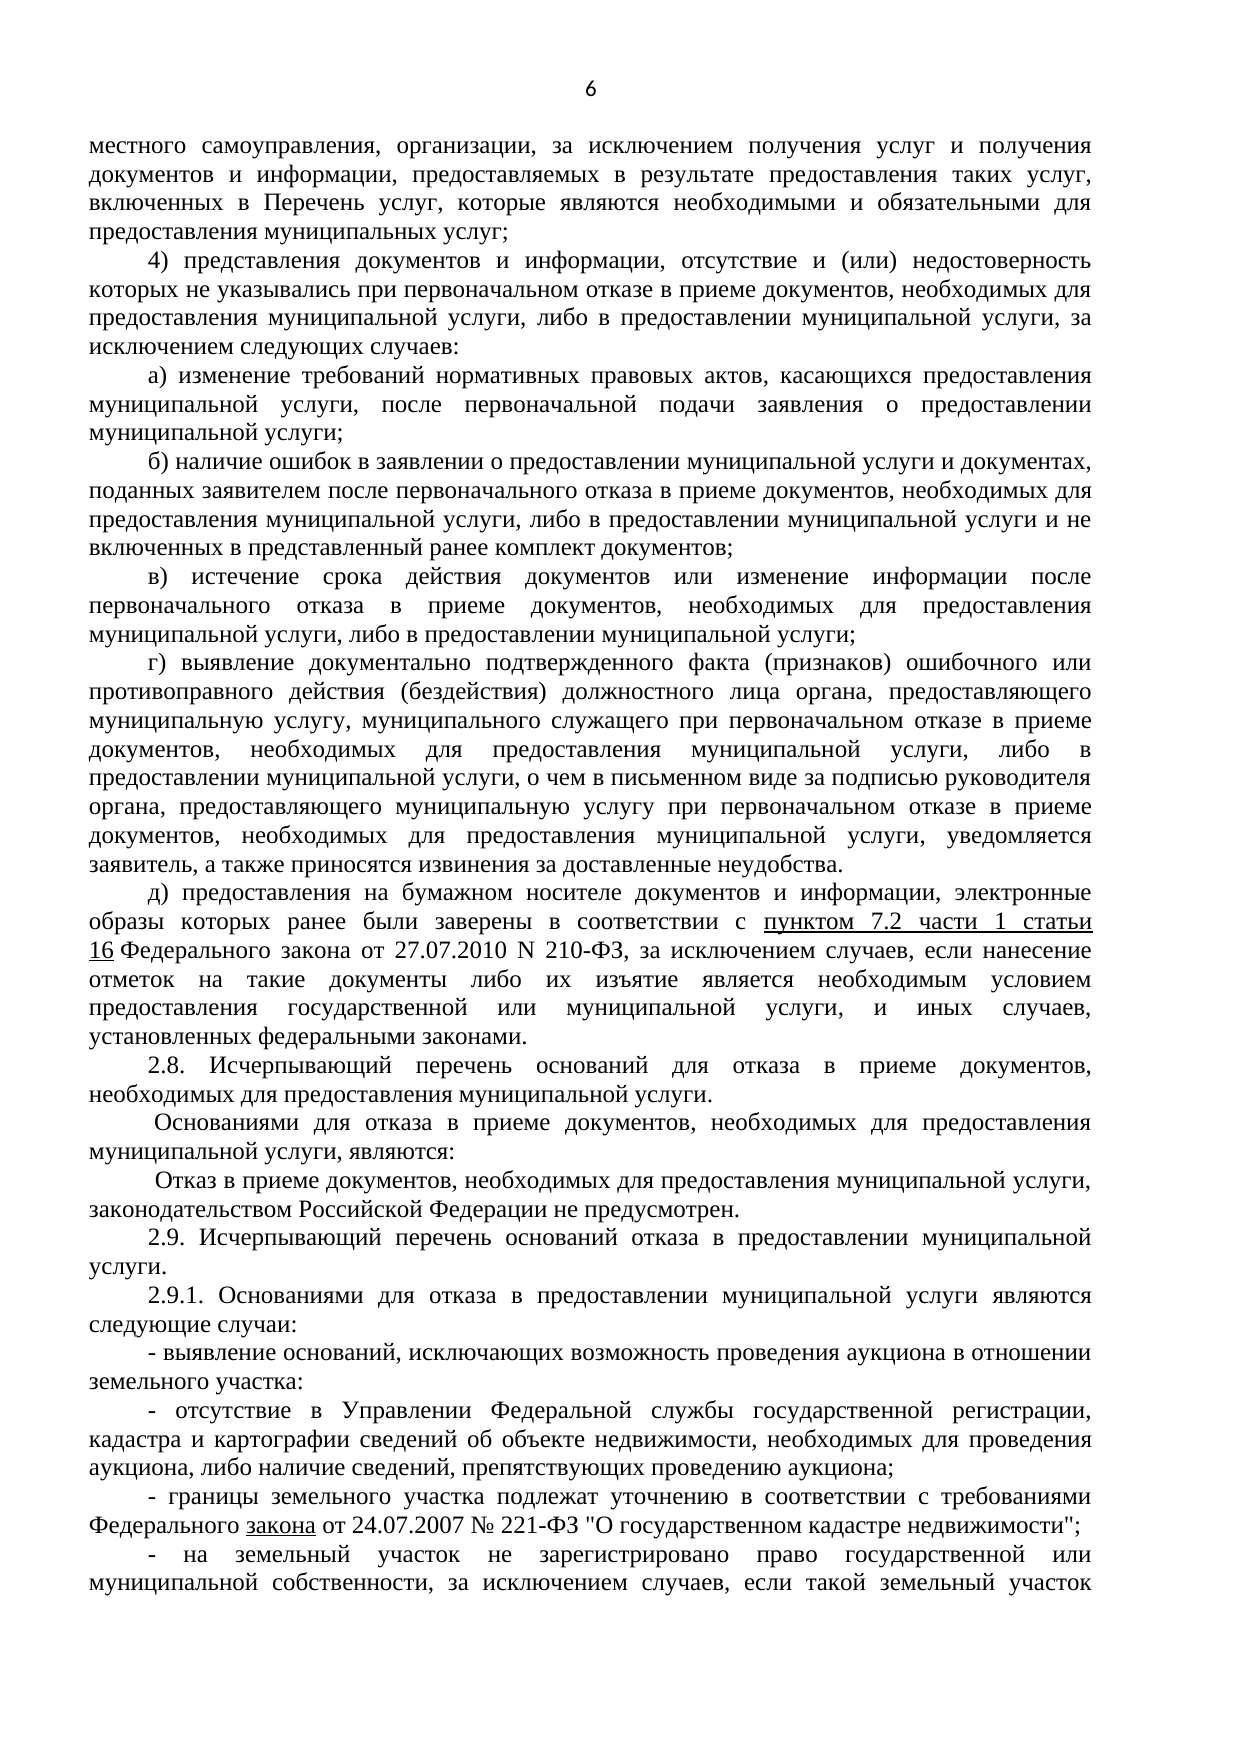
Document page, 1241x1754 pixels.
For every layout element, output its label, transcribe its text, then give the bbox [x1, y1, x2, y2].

text Основаниями для отказа в приеме документов, необходимых для предоставления муниципальной услуги, являются: [89, 1107, 1092, 1165]
text 2.8. Исчерпывающий перечень оснований для отказа в приеме документов, необходимых для предоставления муниципальной услуги. [89, 1050, 1092, 1107]
text 4) представления документов и информации, отсутствие и (или) недостоверность которых не указывались при первоначальном отказе в приеме документов, необходимых для предоставления муниципальной услуги, либо в предоставлении муниципальной услуги, за исключением следующих случаев: [89, 245, 1092, 360]
text б) наличие ошибок в заявлении о предоставлении муниципальной услуги и документах, поданных заявителем после первоначального отказа в приеме документов, необходимых для предоставления муниципальной услуги, либо в предоставлении муниципальной услуги и не включенных в представленный ранее комплект документов; [89, 446, 1092, 561]
text г) выявление документально подтвержденного факта (признаков) ошибочного или противоправного действия (бездействия) должностного лица органа, предоставляющего муниципальную услугу, муниципального служащего при первоначальном отказе в приеме документов, необходимых для предоставления муниципальной услуги, либо в предоставлении муниципальной услуги, о чем в письменном виде за подписью руководителя органа, предоставляющего муниципальную услугу при первоначальном отказе в приеме документов, необходимых для предоставления муниципальной услуги, уведомляется заявитель, а также приносятся извинения за доставленные неудобства. [89, 647, 1092, 877]
text в) истечение срока действия документов или изменение информации после первоначального отказа в приеме документов, необходимых для предоставления муниципальной услуги, либо в предоставлении муниципальной услуги; [89, 561, 1092, 647]
text 2.9.1. Основаниями для отказа в предоставлении муниципальной услуги являются следующие случаи: [89, 1280, 1092, 1337]
text д) предоставления на бумажном носителе документов и информации, электронные образы которых ранее были заверены в соответствии с пунктом 7.2 части 1 статьи 16 Федерального закона от 27.07.2010 N 210-ФЗ, за исключением случаев, если нанесение отметок на такие документы либо их изъятие является необходимым условием предоставления государственной или муниципальной услуги, и иных случаев, установленных федеральными законами. [89, 877, 1092, 1050]
text - отсутствие в Управлении Федеральной службы государственной регистрации, кадастра и картографии сведений об объекте недвижимости, необходимых для проведения аукциона, либо наличие сведений, препятствующих проведению аукциона; [89, 1395, 1092, 1481]
text а) изменение требований нормативных правовых актов, касающихся предоставления муниципальной услуги, после первоначальной подачи заявления о предоставлении муниципальной услуги; [89, 360, 1092, 446]
text Отказ в приеме документов, необходимых для предоставления муниципальной услуги, законодательством Российской Федерации не предусмотрен. [89, 1165, 1092, 1222]
text - границы земельного участка подлежат уточнению в соответствии с требованиями Федерального закона от 24.07.2007 № 221-ФЗ "О государственном кадастре недвижимости"; [89, 1481, 1092, 1539]
text - выявление оснований, исключающих возможность проведения аукциона в отношении земельного участка: [89, 1337, 1092, 1395]
text 2.9. Исчерпывающий перечень оснований отказа в предоставлении муниципальной услуги. [89, 1222, 1092, 1280]
